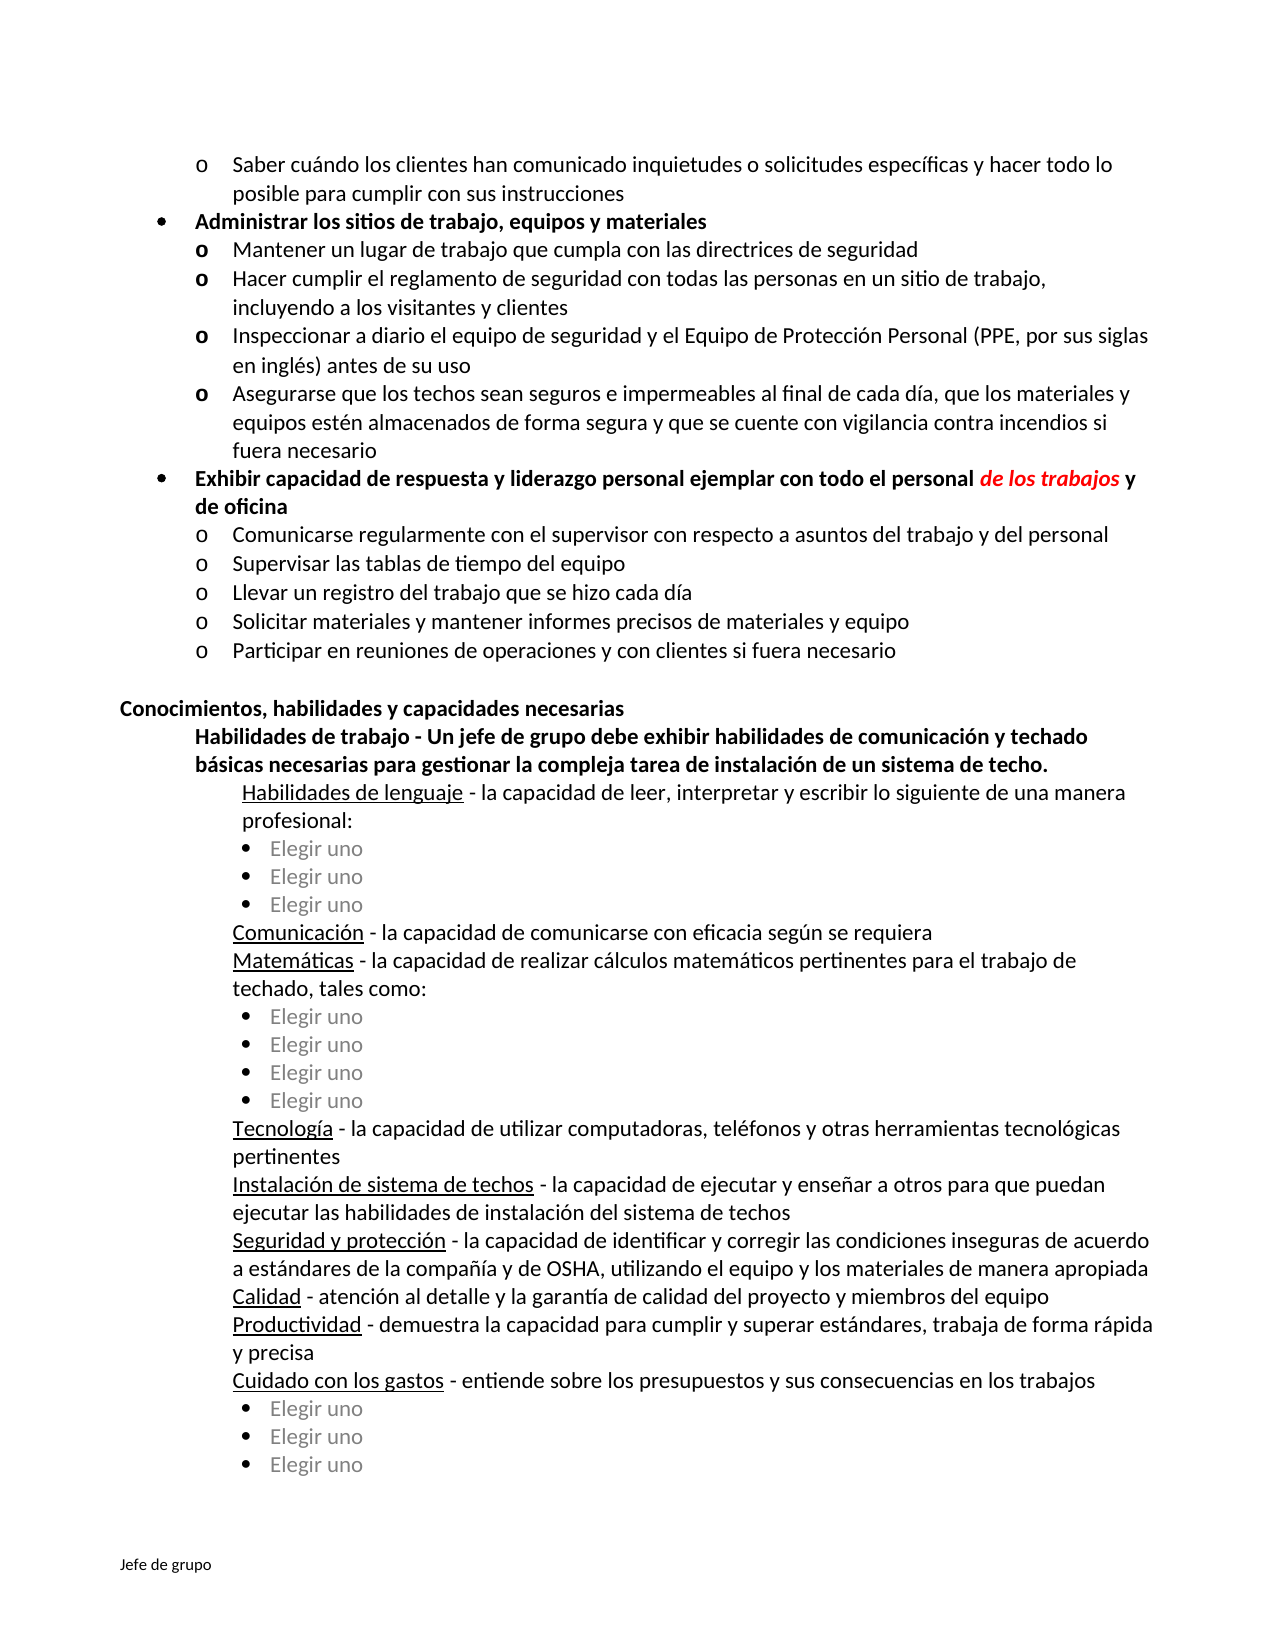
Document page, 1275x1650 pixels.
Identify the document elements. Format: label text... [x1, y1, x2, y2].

text Productividad - demuestra la capacidad para cumplir y superar estándares, trabaja de forma rápida y precisa [232, 1310, 1155, 1366]
list Administrar los sitios de trabajo, equipos y materiales [157, 207, 1155, 235]
text Instalación de sistema de techos - la capacidad de ejecutar y enseñar a otros para que puedan ejecutar las habilidades de instalación del sistema de techos [232, 1170, 1155, 1226]
list Supervisar las tablas de tiempo del equipo [195, 549, 1155, 578]
text Calidad - atención al detalle y la garantía de calidad del proyecto y miembros del equipo [232, 1282, 1155, 1310]
text Seguridad y protección - la capacidad de identificar y corregir las condiciones inseguras de acuerdo a estándares de la compañía y de OSHA, utilizando el equipo y los materiales de manera apropiada [232, 1226, 1155, 1282]
text Conocimientos, habilidades y capacidades necesarias [120, 694, 1155, 722]
list Solicitar materiales y mantener informes precisos de materiales y equipo [195, 607, 1155, 637]
list Mantener un lugar de trabajo que cumpla con las directrices de seguridad [195, 235, 1155, 264]
list Llevar un registro del trabajo que se hizo cada día [195, 578, 1155, 607]
list Participar en reuniones de operaciones y con clientes si fuera necesario [195, 637, 1155, 666]
text Cuidado con los gastos - entiende sobre los presupuestos y sus consecuencias en los trabajos [232, 1366, 1155, 1394]
list Habilidades de lenguaje - la capacidad de leer, interpretar y escribir lo siguiente de una manera profesional: [242, 778, 1155, 834]
text Comunicación - la capacidad de comunicarse con eficacia según se requiera [232, 918, 1155, 946]
list Hacer cumplir el reglamento de seguridad con todas las personas en un sitio de trabajo, incluyendo a los visitantes y clientes [195, 264, 1155, 322]
text Habilidades de trabajo - Un jefe de grupo debe exhibir habilidades de comunicación y techado básicas necesarias para gestionar la compleja tarea de instalación de un sistema de techo. [195, 722, 1155, 778]
list Exhibir capacidad de respuesta y liderazgo personal ejemplar con todo el personal de los trabajos y de oficina [157, 464, 1155, 520]
list Inspeccionar a diario el equipo de seguridad y el Equipo de Protección Personal (PPE, por sus siglas en inglés) antes de su uso [195, 322, 1155, 379]
text Tecnología - la capacidad de utilizar computadoras, teléfonos y otras herramientas tecnológicas pertinentes [232, 1114, 1155, 1170]
text Matemáticas - la capacidad de realizar cálculos matemáticos pertinentes para el trabajo de techado, tales como: [232, 946, 1155, 1002]
list Comunicarse regularmente con el supervisor con respecto a asuntos del trabajo y del personal [195, 520, 1155, 549]
list Saber cuándo los clientes han comunicado inquietudes o solicitudes específicas y hacer todo lo posible para cumplir con sus instrucciones [195, 150, 1155, 207]
list Asegurarse que los techos sean seguros e impermeables al final de cada día, que los materiales y equipos estén almacenados de forma segura y que se cuente con vigilancia contra incendios si fuera necesario [195, 379, 1155, 464]
